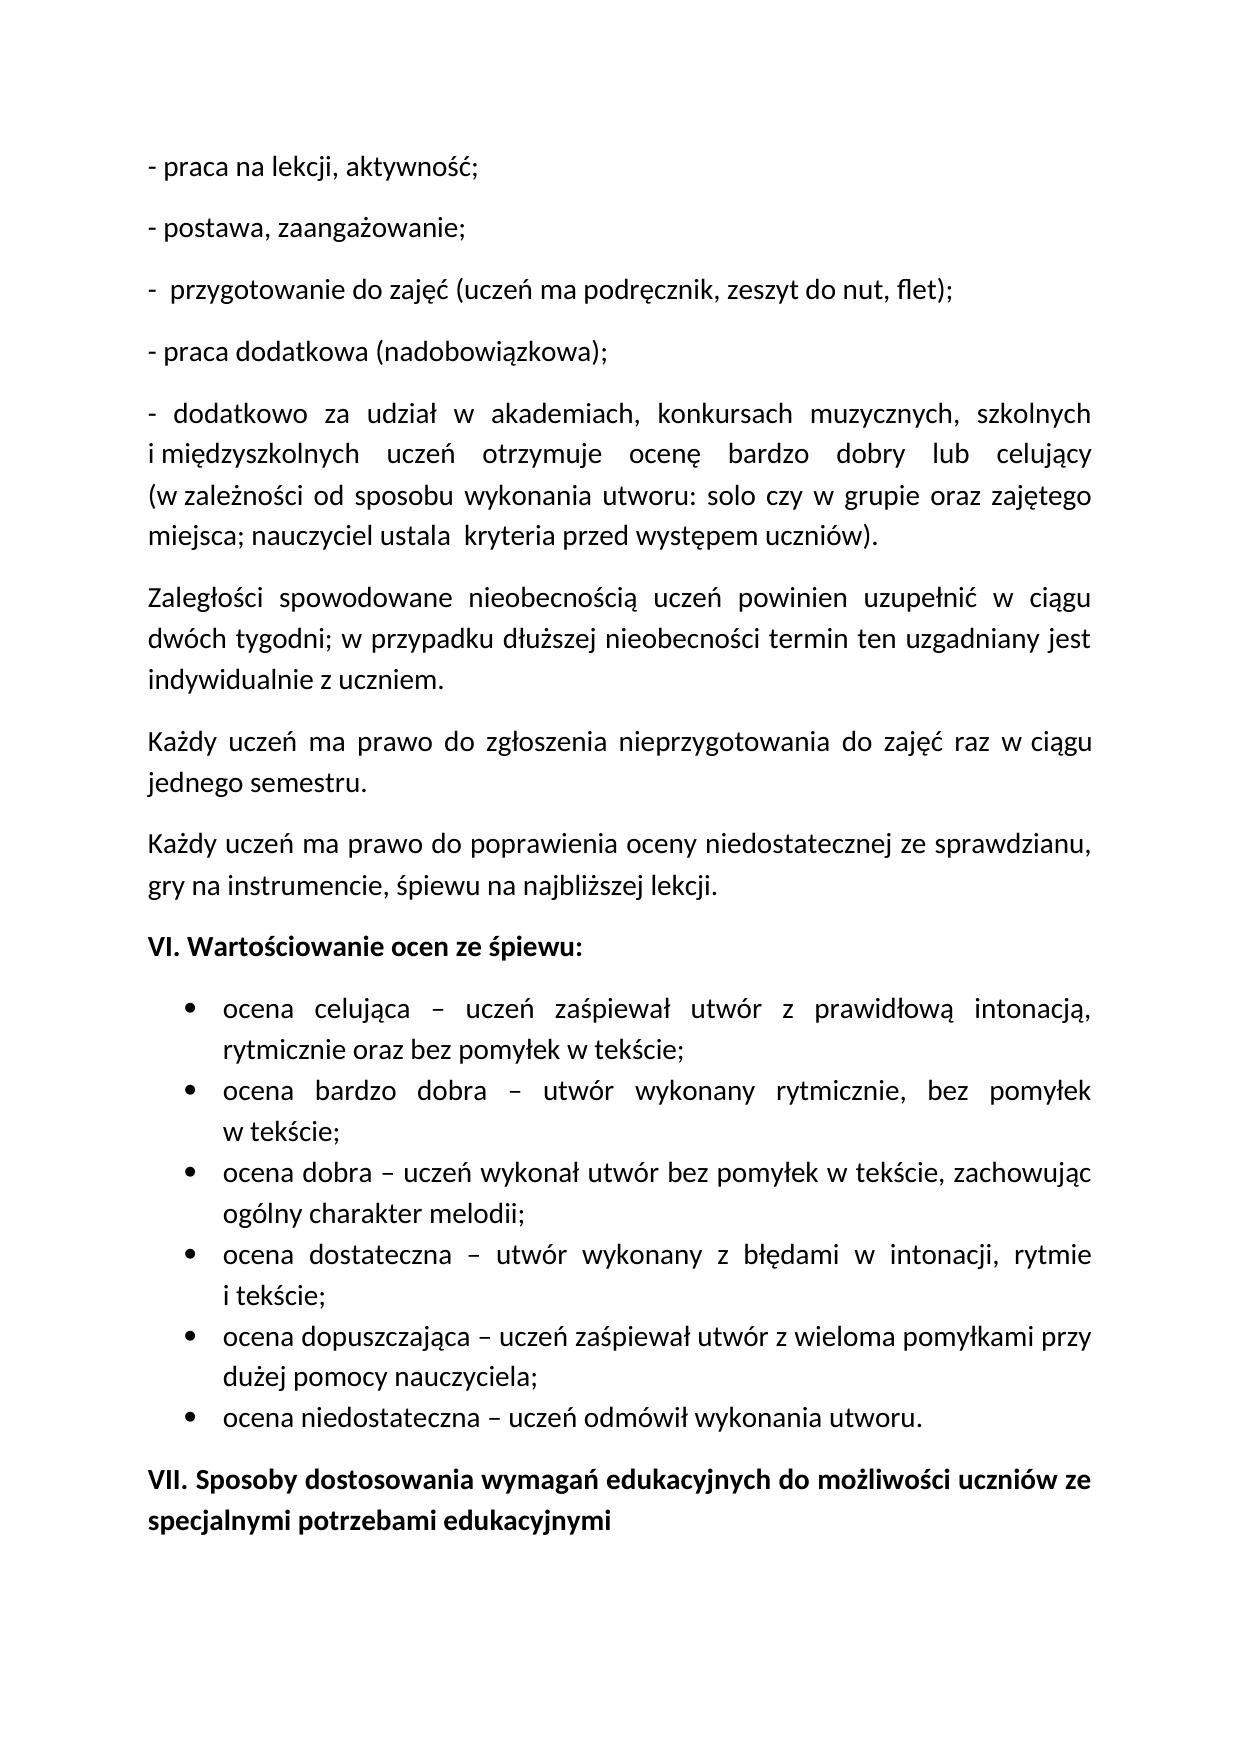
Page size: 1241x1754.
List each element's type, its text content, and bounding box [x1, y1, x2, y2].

list ocena dobra – uczeń wykonał utwór bez pomyłek w tekście, zachowując ogólny charakter melodii; [185, 1154, 1093, 1230]
text - praca na lekcji, aktywność; [148, 148, 1093, 183]
list ocena niedostateczna – uczeń odmówił wykonania utworu. [185, 1399, 1093, 1435]
text - przygotowanie do zajęć (uczeń ma podręcznik, zeszyt do nut, flet); [148, 271, 1093, 307]
text - postawa, zaangażowanie; [148, 209, 1093, 245]
text - praca dodatkowa (nadobowiązkowa); [148, 333, 1093, 368]
list ocena dostateczna – utwór wykonany z błędami w intonacji, rytmie i tekście; [185, 1236, 1093, 1312]
text - dodatkowo za udział w akademiach, konkursach muzycznych, szkolnych i międzyszkolnych uczeń otrzymuje ocenę bardzo dobry lub celujący (w zależności od sposobu wykonania utworu: solo czy w grupie oraz zajętego miejsca; nauczyciel ustala kryteria przed występem uczniów). [148, 395, 1093, 553]
list ocena dopuszczająca – uczeń zaśpiewał utwór z wieloma pomyłkami przy dużej pomocy nauczyciela; [185, 1318, 1093, 1394]
list ocena celująca – uczeń zaśpiewał utwór z prawidłową intonacją, rytmicznie oraz bez pomyłek w tekście; [185, 990, 1093, 1067]
text Każdy uczeń ma prawo do zgłoszenia nieprzygotowania do zajęć raz w ciągu jednego semestru. [148, 723, 1093, 799]
text Każdy uczeń ma prawo do poprawienia oceny niedostatecznej ze sprawdzianu, gry na instrumencie, śpiewu na najbliższej lekcji. [148, 826, 1093, 902]
text Zaległości spowodowane nieobecnością uczeń powinien uzupełnić w ciągu dwóch tygodni; w przypadku dłuższej nieobecności termin ten uzgadniany jest indywidualnie z uczniem. [148, 579, 1093, 697]
text VII. Sposoby dostosowania wymagań edukacyjnych do możliwości uczniów ze specjalnymi potrzebami edukacyjnymi [148, 1461, 1093, 1538]
text VI. Wartościowanie ocen ze śpiewu: [148, 928, 1093, 964]
list ocena bardzo dobra – utwór wykonany rytmicznie, bez pomyłek w tekście; [185, 1072, 1093, 1148]
